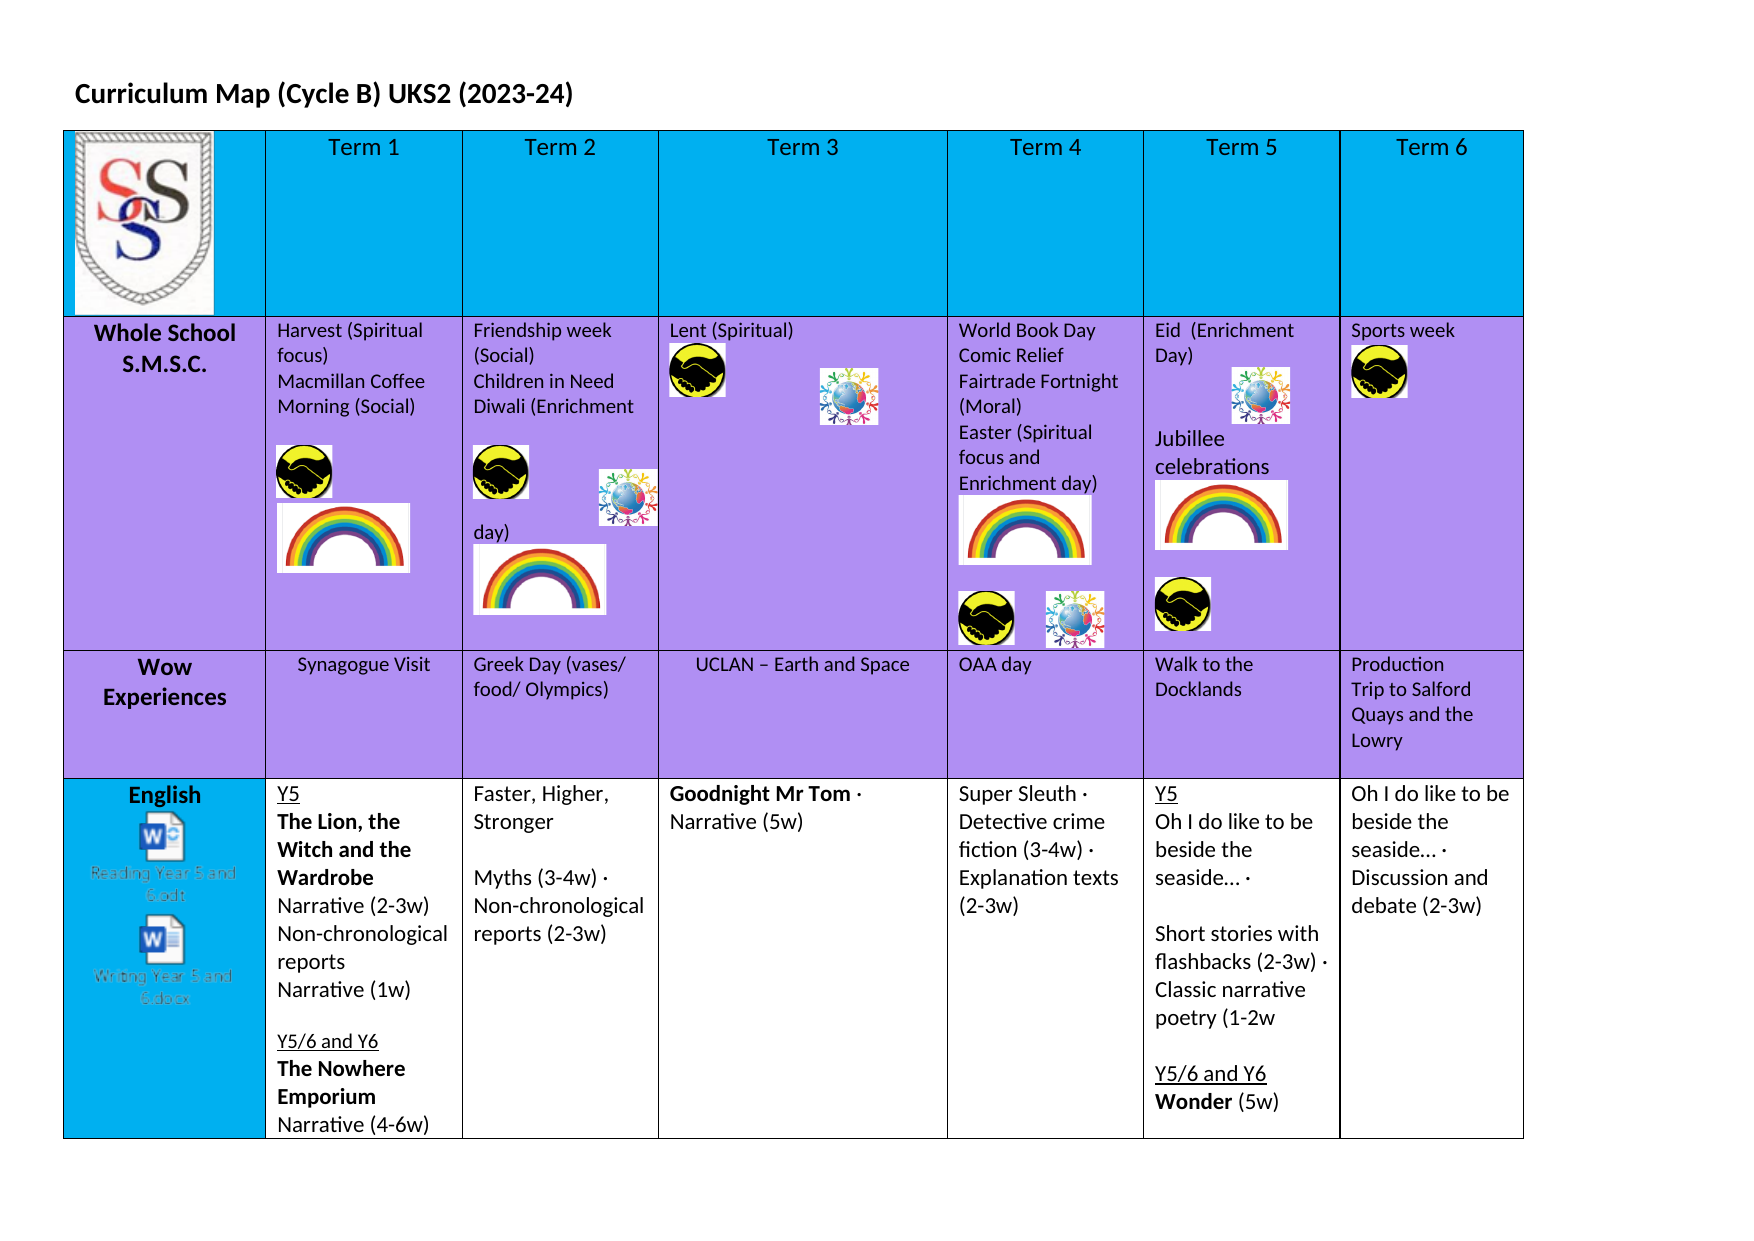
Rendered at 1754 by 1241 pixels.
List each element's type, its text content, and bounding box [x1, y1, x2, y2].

picture [1045, 591, 1105, 648]
picture [669, 343, 726, 397]
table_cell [463, 779, 658, 1138]
table_header Term 6 [1341, 131, 1523, 316]
picture [277, 503, 411, 573]
table_cell Lent (Spiritual) [659, 317, 947, 650]
table_header Term 4 [948, 131, 1143, 316]
table_cell Synagogue Visit [266, 651, 462, 778]
table_cell Harvest (Spiritual focus) Macmillan Coffee Morning (Social) [266, 317, 462, 650]
table_cell Eid (Enrichment Day) Jubillee celebrations [1144, 317, 1339, 650]
picture [472, 445, 530, 499]
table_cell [1341, 779, 1523, 1138]
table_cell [948, 779, 1143, 1138]
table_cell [266, 779, 462, 1138]
table_header Term 2 [463, 131, 658, 316]
picture [1351, 345, 1408, 398]
text Curriculum Map (Cycle B) UKS2 (2023-24) [75, 75, 1679, 111]
table_cell Sports week [1341, 317, 1523, 650]
table_cell Production Trip to Salford Quays and the Lowry [1341, 651, 1523, 778]
picture [819, 368, 879, 425]
table_cell Wow Experiences [64, 651, 265, 778]
picture [598, 469, 658, 526]
table_cell OAA day [948, 651, 1143, 778]
picture [1231, 367, 1291, 424]
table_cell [659, 779, 947, 1138]
table_cell English [64, 779, 265, 1138]
table_header Term 5 [1144, 131, 1339, 316]
picture [958, 495, 1092, 565]
table_cell Friendship week (Social) Children in Need Diwali (Enrichment day) [463, 317, 658, 650]
table_cell Walk to the Docklands [1144, 651, 1339, 778]
table_header Term 1 [266, 131, 462, 316]
table_cell UCLAN – Earth and Space [659, 651, 947, 778]
picture [1155, 480, 1289, 550]
table_cell Greek Day (vases/ food/ Olympics) [463, 651, 658, 778]
table_header [64, 131, 75, 316]
picture [76, 131, 214, 317]
table_cell World Book Day Comic Relief Fairtrade Fortnight (Moral) Easter (Spiritual focus and Enrichment day) [948, 317, 1143, 650]
picture [473, 544, 607, 615]
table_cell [1144, 779, 1339, 1138]
table_cell Whole School S.M.S.C. [64, 317, 265, 650]
picture [276, 445, 333, 498]
picture [958, 591, 1015, 645]
table_header [216, 131, 265, 316]
picture [1154, 577, 1212, 631]
table_header Term 3 [659, 131, 947, 316]
